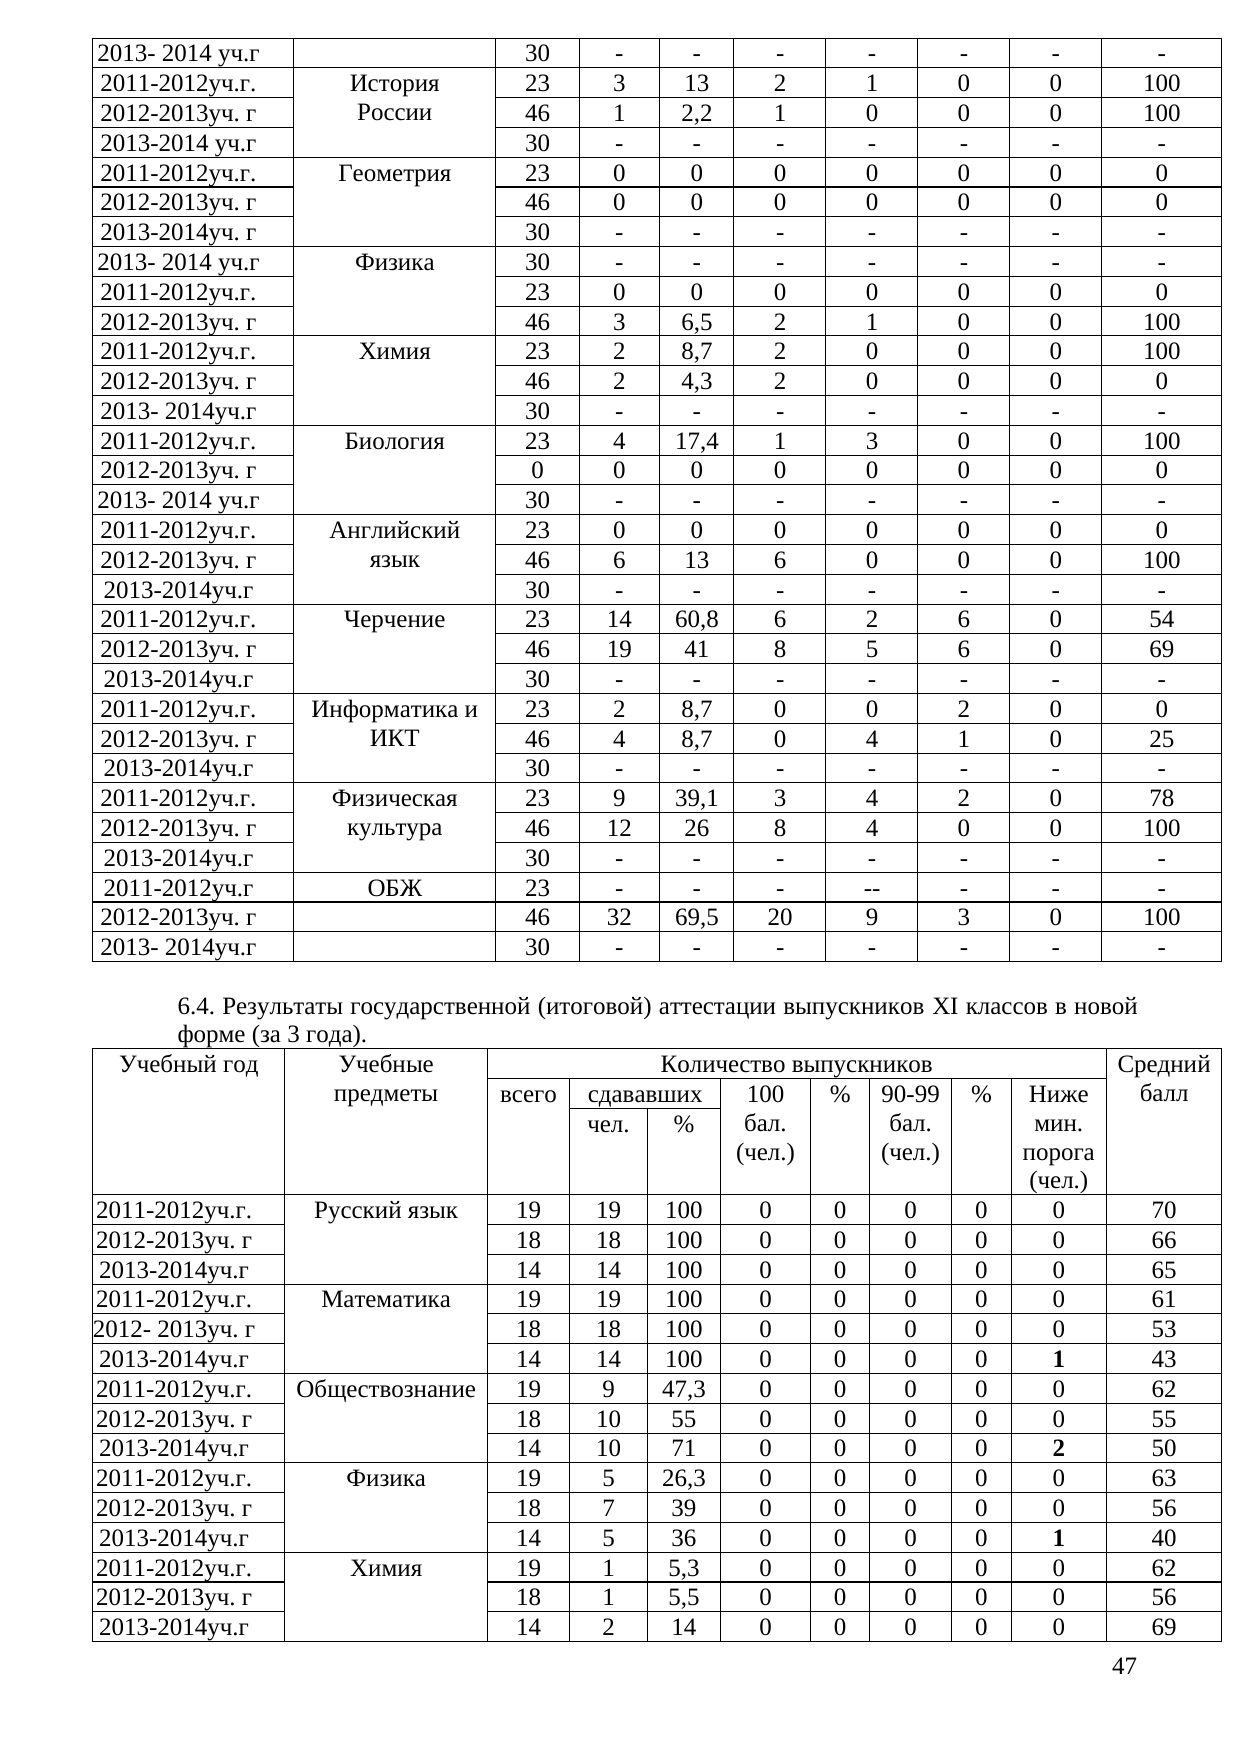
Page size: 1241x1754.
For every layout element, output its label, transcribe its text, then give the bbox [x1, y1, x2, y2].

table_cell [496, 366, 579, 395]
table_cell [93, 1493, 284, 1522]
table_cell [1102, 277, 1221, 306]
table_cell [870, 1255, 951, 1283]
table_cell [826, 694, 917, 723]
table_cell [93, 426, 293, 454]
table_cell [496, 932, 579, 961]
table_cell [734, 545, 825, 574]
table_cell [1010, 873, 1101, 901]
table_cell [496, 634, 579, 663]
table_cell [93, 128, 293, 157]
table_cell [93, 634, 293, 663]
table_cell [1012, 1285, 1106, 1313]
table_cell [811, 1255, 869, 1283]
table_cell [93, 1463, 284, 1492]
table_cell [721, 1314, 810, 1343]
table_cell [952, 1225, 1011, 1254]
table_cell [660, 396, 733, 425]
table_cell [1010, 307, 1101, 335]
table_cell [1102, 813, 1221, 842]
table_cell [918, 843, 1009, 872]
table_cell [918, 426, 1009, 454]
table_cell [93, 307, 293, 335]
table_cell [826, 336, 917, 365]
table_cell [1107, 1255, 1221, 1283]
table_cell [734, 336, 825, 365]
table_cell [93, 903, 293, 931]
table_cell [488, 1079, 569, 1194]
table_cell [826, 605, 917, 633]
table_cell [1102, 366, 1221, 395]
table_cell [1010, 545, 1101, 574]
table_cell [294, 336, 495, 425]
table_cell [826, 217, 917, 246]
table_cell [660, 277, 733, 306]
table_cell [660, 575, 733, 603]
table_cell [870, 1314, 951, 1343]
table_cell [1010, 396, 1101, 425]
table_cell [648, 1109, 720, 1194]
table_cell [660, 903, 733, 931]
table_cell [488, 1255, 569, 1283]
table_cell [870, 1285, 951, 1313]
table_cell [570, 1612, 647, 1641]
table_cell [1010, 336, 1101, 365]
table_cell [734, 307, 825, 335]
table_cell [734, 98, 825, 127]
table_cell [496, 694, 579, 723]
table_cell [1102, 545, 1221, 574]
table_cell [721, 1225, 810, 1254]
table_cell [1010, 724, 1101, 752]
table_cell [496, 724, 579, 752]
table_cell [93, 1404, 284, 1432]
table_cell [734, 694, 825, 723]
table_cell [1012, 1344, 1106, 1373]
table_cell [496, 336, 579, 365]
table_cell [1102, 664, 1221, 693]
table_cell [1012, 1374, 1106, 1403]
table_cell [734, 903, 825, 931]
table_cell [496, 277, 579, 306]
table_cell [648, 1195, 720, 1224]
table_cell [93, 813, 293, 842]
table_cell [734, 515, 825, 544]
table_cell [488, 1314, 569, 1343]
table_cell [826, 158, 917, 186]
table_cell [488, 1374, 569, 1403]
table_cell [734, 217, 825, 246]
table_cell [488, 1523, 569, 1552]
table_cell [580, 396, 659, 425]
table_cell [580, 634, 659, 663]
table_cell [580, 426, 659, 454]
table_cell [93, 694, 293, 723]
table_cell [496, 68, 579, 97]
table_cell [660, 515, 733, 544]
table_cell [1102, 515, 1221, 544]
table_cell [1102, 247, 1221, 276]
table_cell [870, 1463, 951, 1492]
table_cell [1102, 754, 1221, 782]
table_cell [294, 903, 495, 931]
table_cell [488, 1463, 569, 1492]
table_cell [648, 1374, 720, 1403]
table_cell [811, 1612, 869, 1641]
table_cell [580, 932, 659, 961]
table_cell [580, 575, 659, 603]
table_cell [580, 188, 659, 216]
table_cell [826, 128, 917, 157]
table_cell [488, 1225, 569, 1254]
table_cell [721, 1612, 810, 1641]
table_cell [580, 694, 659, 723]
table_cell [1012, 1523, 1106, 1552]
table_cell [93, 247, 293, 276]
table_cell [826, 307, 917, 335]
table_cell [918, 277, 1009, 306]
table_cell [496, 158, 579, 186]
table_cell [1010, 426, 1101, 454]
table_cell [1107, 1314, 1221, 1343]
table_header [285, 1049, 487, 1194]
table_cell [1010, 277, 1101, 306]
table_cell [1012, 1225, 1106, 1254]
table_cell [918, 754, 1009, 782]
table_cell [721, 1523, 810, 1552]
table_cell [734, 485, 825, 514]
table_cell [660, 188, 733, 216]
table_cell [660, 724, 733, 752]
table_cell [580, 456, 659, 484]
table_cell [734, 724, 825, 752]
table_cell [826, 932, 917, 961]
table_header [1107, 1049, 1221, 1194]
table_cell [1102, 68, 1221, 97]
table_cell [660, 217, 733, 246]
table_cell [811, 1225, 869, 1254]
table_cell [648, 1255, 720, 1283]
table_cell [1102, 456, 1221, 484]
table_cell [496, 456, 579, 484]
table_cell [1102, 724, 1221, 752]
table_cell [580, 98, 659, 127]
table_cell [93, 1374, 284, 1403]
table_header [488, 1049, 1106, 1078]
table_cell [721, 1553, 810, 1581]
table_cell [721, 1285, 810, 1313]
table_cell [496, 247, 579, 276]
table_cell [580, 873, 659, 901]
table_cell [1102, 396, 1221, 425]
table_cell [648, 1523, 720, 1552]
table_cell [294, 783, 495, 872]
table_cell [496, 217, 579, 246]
text 6.4. Результаты государственной (итоговой) аттестации выпускников XI классов в новой форме (за 3 года). [177, 991, 1138, 1048]
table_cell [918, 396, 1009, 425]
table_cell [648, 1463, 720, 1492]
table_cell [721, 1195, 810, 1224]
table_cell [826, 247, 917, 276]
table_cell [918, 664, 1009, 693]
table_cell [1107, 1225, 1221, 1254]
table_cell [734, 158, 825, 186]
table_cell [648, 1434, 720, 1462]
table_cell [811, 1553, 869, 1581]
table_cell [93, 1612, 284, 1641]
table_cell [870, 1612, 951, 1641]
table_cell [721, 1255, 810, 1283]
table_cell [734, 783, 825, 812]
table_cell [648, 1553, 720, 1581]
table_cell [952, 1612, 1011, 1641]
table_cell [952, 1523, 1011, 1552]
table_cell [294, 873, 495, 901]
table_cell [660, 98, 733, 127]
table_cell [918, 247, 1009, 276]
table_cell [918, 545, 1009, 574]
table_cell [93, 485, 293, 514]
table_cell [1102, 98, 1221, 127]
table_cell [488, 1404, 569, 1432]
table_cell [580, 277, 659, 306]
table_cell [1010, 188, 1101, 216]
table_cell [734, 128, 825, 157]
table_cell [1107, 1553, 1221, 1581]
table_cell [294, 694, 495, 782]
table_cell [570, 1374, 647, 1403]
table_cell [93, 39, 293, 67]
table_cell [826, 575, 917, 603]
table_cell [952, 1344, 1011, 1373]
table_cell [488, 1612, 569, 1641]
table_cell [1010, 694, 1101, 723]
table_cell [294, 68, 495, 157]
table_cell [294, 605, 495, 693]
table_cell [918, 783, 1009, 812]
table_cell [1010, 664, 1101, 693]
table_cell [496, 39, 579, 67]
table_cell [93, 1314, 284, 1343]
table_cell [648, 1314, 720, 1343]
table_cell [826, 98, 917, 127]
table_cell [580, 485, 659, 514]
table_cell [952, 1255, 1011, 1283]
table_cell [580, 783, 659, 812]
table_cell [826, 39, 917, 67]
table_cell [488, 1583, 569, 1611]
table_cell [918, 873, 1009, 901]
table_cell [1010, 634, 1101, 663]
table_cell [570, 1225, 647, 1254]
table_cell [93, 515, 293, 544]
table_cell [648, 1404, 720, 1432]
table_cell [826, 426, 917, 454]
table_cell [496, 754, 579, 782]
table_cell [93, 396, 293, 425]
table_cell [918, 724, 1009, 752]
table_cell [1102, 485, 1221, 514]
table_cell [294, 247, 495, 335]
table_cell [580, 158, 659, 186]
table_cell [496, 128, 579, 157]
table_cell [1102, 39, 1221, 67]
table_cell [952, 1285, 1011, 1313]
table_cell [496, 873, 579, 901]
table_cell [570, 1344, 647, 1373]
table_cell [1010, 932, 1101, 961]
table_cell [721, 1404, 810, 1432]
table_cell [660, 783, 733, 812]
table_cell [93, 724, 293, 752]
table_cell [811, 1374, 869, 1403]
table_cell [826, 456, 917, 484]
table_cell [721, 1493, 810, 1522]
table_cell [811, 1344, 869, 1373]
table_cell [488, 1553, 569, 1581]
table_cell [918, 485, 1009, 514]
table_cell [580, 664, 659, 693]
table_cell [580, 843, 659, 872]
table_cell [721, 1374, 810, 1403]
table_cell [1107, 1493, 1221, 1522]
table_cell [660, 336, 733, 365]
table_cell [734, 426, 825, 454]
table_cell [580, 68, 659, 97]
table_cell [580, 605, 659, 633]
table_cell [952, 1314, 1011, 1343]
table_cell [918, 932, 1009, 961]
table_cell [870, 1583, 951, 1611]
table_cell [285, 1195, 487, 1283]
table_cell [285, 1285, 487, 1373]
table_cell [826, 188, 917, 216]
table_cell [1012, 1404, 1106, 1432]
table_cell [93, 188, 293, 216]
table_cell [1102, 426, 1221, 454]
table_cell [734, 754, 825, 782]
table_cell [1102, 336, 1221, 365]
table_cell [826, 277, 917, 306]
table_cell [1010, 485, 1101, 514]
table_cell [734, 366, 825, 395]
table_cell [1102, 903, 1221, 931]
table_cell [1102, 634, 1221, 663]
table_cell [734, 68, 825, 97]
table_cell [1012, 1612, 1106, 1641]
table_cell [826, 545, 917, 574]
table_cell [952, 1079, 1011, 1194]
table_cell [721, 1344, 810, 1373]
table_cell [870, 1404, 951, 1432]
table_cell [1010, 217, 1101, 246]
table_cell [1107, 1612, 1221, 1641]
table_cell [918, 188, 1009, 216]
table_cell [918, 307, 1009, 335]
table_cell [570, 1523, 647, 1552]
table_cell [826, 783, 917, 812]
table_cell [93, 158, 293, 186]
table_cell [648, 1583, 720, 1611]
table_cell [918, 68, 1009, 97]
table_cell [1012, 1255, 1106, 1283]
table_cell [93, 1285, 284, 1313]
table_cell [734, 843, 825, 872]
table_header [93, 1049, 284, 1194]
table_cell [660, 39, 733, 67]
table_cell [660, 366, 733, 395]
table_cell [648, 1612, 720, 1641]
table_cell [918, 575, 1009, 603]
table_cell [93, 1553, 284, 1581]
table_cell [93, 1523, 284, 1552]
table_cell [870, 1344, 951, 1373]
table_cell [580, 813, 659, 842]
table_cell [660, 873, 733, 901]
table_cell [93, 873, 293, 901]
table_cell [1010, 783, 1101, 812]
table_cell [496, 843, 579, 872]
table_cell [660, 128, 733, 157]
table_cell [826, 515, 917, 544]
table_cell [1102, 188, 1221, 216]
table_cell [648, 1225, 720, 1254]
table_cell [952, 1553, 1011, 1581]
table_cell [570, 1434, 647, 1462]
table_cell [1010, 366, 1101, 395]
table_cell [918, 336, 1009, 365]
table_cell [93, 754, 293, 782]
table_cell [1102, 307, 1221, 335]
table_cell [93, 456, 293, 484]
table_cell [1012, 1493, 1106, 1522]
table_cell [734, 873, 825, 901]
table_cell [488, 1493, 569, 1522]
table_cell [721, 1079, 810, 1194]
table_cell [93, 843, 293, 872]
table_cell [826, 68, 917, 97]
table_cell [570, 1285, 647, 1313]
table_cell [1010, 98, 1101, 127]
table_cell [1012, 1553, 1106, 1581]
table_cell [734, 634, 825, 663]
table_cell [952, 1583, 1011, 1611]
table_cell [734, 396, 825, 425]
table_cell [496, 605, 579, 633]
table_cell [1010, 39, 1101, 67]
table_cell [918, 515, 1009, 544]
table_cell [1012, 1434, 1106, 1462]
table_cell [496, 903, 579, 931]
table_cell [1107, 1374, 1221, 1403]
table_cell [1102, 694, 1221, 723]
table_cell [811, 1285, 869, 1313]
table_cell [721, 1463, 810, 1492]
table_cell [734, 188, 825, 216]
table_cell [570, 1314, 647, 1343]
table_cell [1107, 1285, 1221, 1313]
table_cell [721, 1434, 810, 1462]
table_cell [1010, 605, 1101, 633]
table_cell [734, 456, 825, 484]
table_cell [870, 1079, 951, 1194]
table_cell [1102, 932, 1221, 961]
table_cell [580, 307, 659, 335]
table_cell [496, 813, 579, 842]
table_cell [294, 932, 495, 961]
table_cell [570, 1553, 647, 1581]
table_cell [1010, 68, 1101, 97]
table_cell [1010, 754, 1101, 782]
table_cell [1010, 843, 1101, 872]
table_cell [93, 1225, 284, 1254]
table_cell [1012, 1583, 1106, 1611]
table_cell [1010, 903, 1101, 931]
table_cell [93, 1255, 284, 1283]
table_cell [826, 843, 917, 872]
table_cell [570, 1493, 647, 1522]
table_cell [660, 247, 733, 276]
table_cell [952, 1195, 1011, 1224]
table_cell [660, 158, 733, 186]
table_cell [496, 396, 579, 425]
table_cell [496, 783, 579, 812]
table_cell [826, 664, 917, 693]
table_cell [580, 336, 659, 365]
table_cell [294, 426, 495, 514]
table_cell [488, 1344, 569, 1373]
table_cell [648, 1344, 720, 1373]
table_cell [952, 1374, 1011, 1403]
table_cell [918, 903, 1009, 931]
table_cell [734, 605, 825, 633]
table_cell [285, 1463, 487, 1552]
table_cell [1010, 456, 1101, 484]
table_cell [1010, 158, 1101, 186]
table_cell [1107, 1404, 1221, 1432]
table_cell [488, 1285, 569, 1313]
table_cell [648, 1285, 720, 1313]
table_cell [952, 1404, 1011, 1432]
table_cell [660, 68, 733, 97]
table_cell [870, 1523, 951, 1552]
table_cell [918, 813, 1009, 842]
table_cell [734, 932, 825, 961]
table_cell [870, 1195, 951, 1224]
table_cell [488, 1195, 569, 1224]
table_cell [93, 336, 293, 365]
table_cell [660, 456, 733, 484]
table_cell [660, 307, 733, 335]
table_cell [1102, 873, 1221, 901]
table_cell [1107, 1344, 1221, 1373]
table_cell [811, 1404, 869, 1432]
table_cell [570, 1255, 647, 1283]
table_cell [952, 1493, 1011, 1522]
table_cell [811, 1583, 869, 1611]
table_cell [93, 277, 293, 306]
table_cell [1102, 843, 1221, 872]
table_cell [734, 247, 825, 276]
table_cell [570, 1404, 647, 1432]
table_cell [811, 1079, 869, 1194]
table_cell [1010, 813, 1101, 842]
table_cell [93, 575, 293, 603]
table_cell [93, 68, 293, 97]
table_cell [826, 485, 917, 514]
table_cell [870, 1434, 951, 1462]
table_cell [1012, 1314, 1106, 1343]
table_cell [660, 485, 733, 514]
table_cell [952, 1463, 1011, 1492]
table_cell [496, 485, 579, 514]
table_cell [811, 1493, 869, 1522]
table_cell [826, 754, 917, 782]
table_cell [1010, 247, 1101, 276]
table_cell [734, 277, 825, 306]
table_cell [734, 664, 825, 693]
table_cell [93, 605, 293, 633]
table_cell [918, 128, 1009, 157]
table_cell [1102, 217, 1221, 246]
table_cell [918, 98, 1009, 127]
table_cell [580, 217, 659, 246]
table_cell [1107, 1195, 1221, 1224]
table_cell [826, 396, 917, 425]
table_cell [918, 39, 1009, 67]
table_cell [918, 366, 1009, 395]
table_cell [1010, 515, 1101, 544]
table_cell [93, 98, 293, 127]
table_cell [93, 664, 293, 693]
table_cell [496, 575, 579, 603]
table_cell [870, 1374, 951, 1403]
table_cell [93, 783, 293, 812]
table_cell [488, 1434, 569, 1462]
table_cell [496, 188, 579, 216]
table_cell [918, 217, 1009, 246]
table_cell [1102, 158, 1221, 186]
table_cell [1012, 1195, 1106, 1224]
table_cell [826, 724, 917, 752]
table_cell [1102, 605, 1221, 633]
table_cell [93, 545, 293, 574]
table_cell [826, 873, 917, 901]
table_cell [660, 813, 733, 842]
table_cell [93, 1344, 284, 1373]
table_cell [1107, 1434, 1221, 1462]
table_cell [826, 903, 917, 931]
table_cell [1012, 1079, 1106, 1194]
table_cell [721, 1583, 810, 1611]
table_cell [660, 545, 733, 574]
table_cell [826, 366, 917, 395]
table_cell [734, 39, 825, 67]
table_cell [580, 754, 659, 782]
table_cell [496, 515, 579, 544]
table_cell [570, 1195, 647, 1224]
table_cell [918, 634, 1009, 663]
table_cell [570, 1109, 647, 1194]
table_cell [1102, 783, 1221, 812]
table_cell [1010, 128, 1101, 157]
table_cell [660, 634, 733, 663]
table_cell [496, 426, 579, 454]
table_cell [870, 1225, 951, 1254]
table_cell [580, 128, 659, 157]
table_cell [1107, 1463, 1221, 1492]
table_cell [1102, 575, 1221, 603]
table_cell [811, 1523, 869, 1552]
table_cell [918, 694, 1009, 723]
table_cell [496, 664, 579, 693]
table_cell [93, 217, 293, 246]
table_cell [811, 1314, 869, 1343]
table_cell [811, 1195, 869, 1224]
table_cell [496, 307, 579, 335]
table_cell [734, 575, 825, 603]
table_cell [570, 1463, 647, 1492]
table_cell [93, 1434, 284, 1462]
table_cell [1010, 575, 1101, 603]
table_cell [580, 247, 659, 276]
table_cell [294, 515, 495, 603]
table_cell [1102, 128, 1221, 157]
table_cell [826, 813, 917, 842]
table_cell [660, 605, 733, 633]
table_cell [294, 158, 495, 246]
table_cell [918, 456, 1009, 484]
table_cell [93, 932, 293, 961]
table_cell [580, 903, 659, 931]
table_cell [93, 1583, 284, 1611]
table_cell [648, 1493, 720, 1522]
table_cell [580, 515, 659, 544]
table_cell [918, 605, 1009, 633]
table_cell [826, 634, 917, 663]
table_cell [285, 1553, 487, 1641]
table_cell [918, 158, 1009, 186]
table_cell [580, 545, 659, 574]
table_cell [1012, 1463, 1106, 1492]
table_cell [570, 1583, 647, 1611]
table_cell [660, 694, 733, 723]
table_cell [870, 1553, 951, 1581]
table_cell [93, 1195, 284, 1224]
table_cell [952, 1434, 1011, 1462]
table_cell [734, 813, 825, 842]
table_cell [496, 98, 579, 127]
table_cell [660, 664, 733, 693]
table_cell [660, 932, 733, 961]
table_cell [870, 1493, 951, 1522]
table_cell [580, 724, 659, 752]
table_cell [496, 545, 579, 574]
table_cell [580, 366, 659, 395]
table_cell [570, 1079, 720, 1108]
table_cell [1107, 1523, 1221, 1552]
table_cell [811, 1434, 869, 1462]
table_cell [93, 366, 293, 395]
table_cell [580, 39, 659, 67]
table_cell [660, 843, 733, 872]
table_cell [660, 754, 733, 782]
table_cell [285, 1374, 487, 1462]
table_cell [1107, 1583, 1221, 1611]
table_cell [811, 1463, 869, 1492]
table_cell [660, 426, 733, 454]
